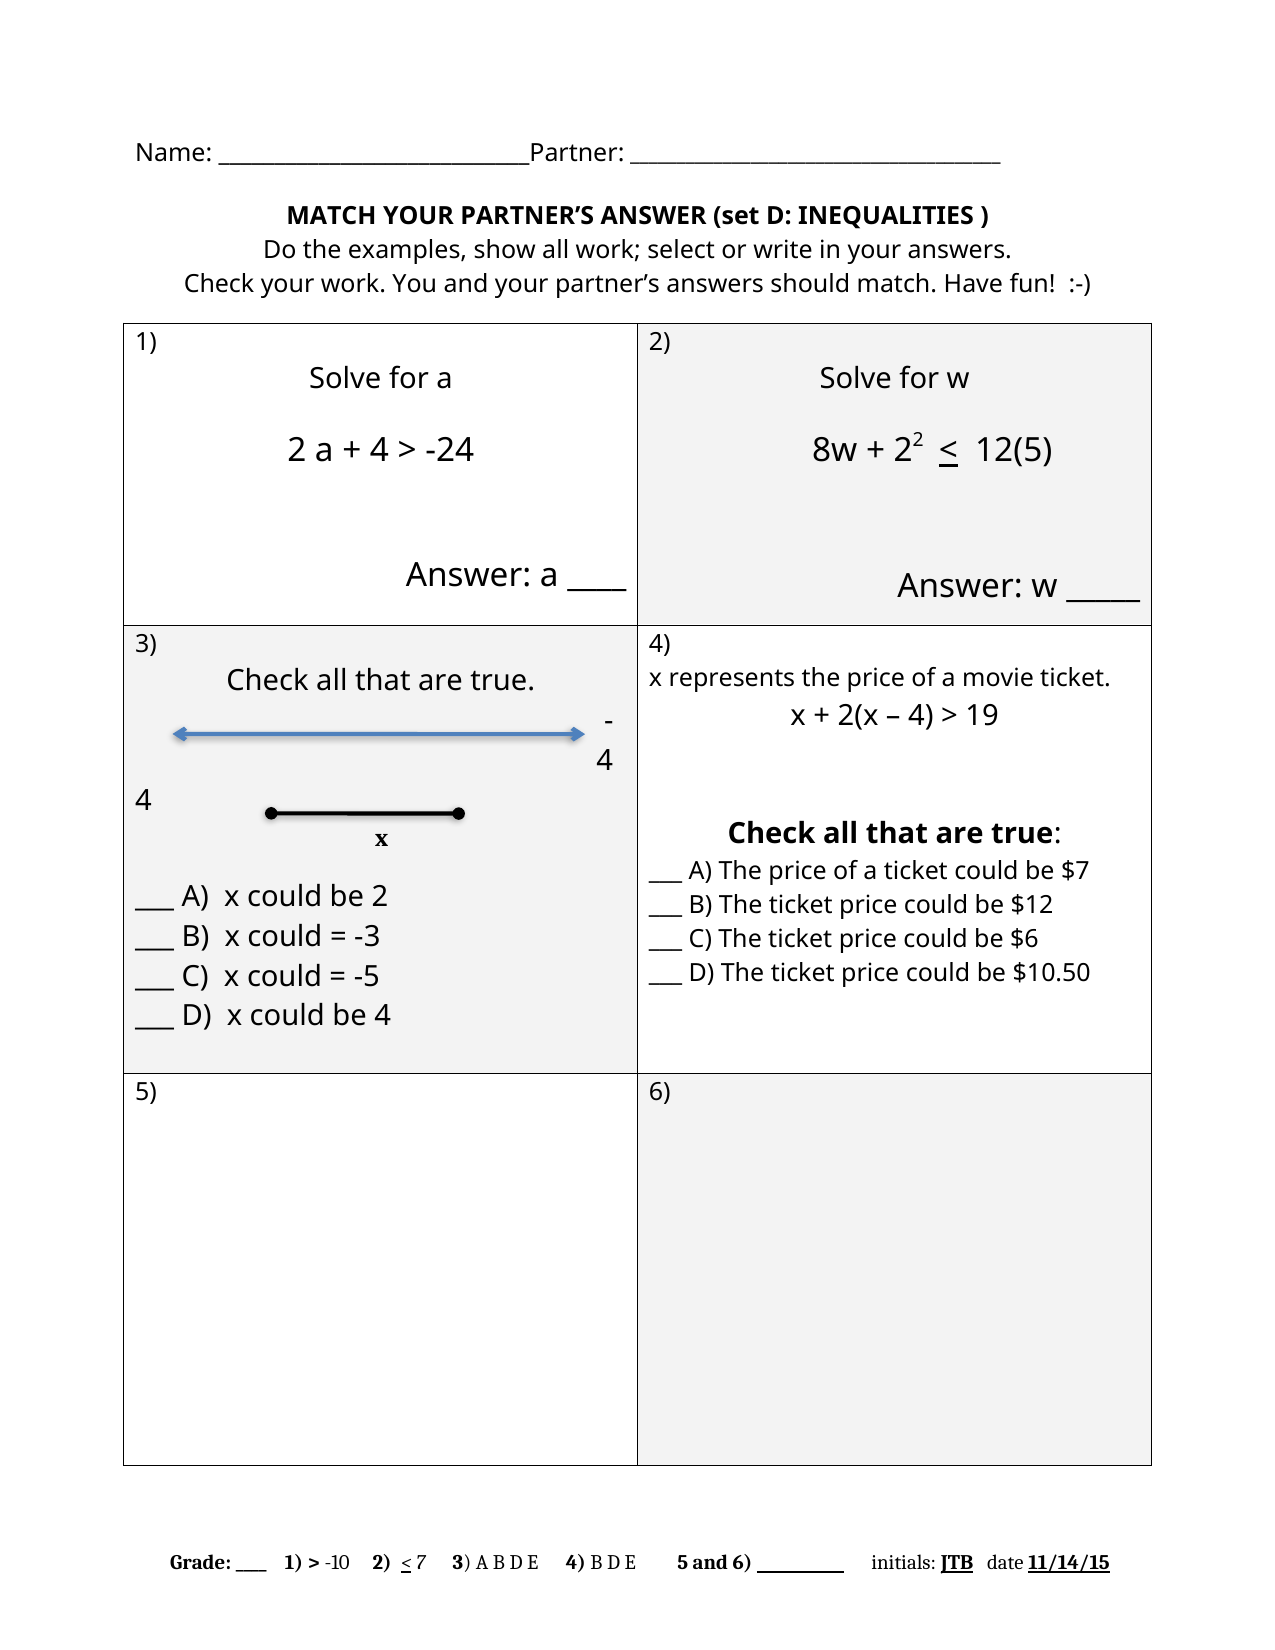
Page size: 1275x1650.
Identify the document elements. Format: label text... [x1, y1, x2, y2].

text MATCH YOUR PARTNER’S ANSWER (set D: INEQUALITIES ) [135, 198, 1140, 232]
text Name: ____________________________Partner: ________________________________________ [135, 135, 1140, 169]
text Check your work. You and your partner’s answers should match. Have fun! :-) [135, 266, 1140, 300]
table_cell 3) Check all that are true. -4 4 ___ A) x could be 2 ___ B) x could = -3 ___ C) x could = -5 ___ D) x could be 4 [124, 626, 637, 1073]
table_header 2) Solve for w 8w + 22 < 12(5) Answer: w _____ [638, 324, 1151, 624]
text Do the examples, show all work; select or write in your answers. [135, 232, 1140, 266]
table_cell 5) [124, 1074, 637, 1465]
table_cell 4) x represents the price of a movie ticket. x + 2(x – 4) > 19 Check all that are true: ___ A) The price of a ticket could be $7 ___ B) The ticket price could be $12 ___ C) The ticket price could be $6 ___ D) The ticket price could be $10.50 [638, 626, 1151, 1073]
table_cell 6) [638, 1074, 1151, 1465]
table_header 1) Solve for a 2 a + 4 > -24 Answer: a ____ [124, 324, 637, 624]
